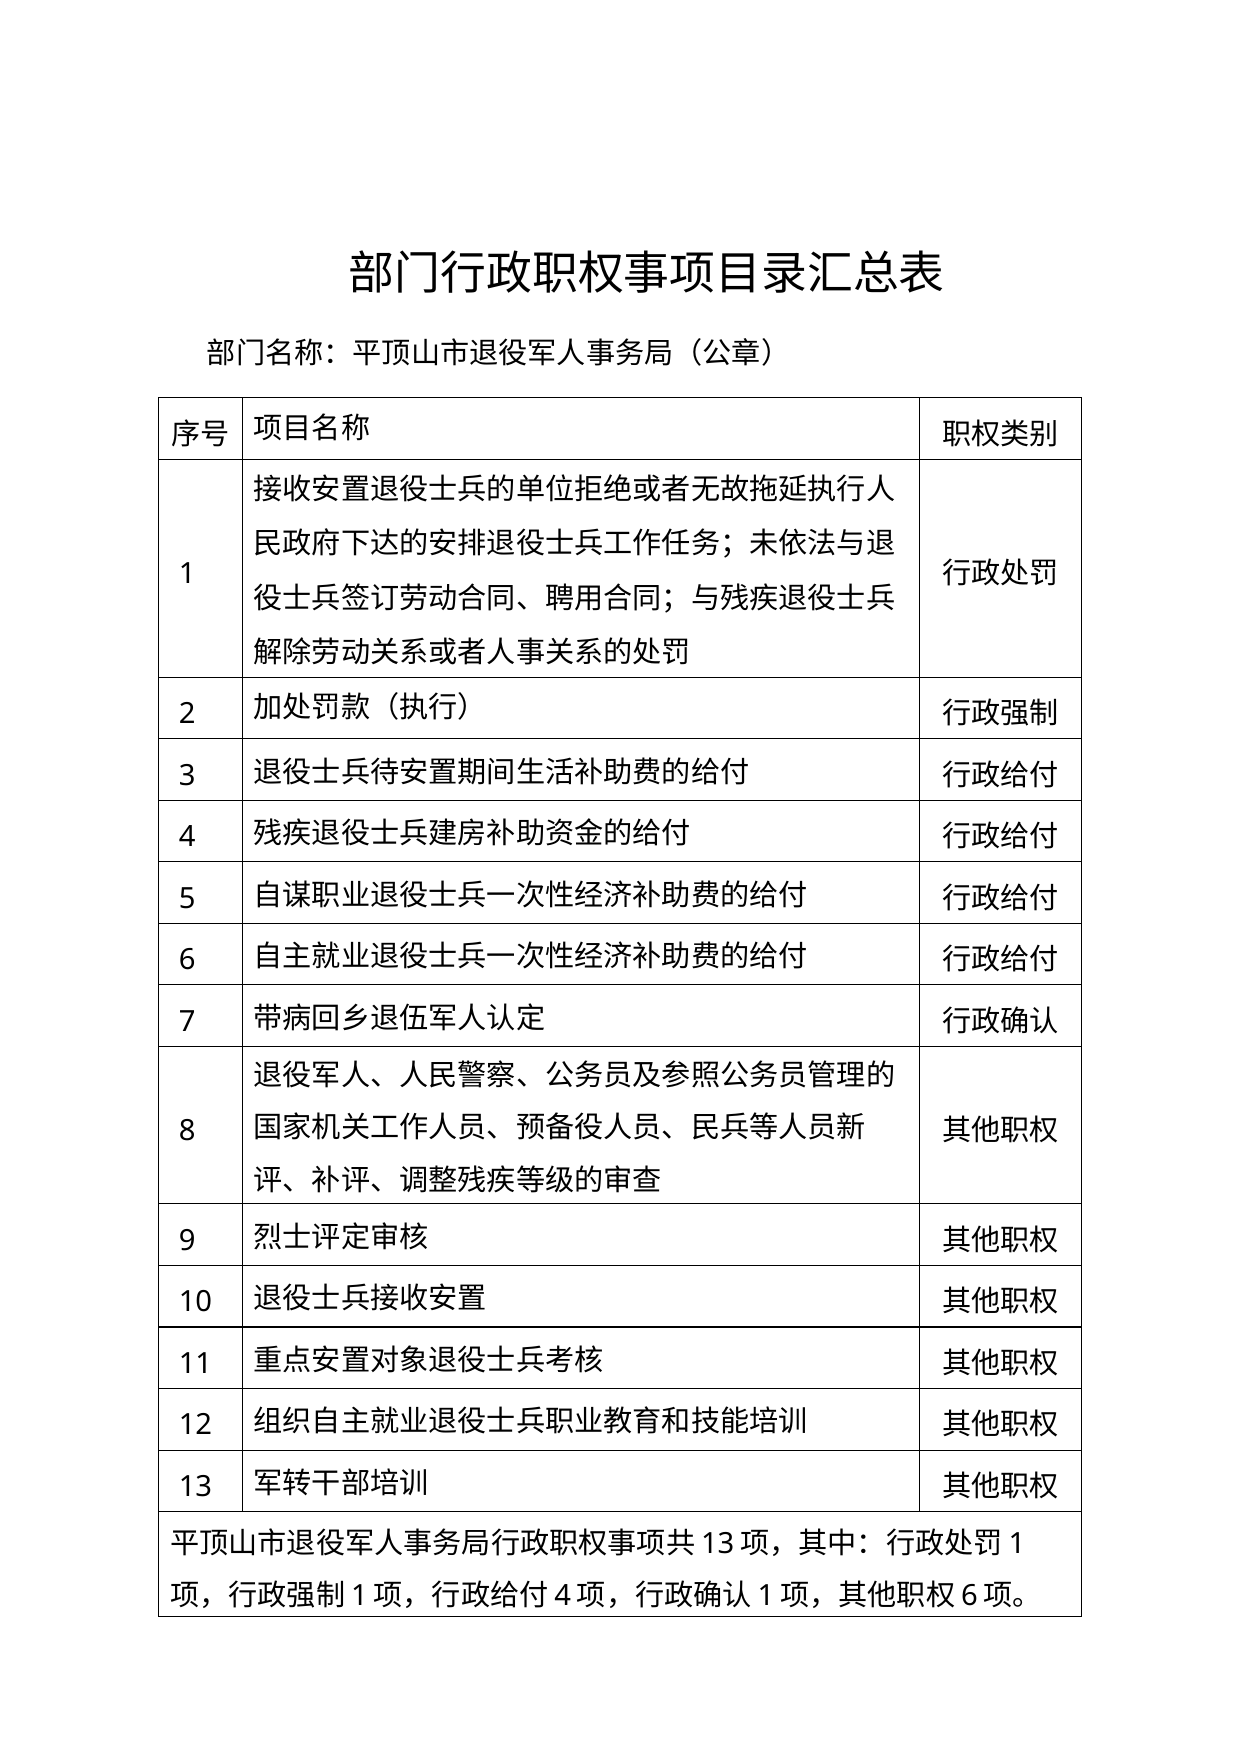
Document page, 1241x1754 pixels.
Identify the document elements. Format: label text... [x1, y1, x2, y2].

table_cell 其他职权 [920, 1204, 1081, 1265]
table_cell 加处罚款（执行） [243, 678, 919, 738]
table_header 项目名称 [243, 398, 919, 459]
table_cell 平顶山市退役军人事务局行政职权事项共13项，其中：行政处罚1项，行政强制1项，行政给付4项，行政确认1项，其他职权6项。 [159, 1512, 1081, 1616]
table_cell 组织自主就业退役士兵职业教育和技能培训 [243, 1389, 919, 1449]
table_cell [159, 1204, 242, 1265]
table_cell 退役士兵接收安置 [243, 1266, 919, 1326]
table_cell 自主就业退役士兵一次性经济补助费的给付 [243, 924, 919, 984]
table_cell [159, 678, 242, 738]
table_cell 退役士兵待安置期间生活补助费的给付 [243, 739, 919, 800]
table_cell 带病回乡退伍军人认定 [243, 985, 919, 1046]
table_cell 其他职权 [920, 1047, 1081, 1203]
table_cell [159, 862, 242, 923]
table_cell 退役军人、人民警察、公务员及参照公务员管理的国家机关工作人员、预备役人员、民兵等人员新评、补评、调整残疾等级的审查 [243, 1047, 919, 1203]
table_cell 其他职权 [920, 1451, 1081, 1511]
table_cell 其他职权 [920, 1328, 1081, 1388]
table_header 序号 [159, 398, 242, 459]
table_cell [159, 1389, 242, 1449]
table_cell 行政给付 [920, 739, 1081, 800]
table_cell 行政强制 [920, 678, 1081, 738]
table_cell 自谋职业退役士兵一次性经济补助费的给付 [243, 862, 919, 923]
table_cell [159, 924, 242, 984]
table_cell 行政给付 [920, 862, 1081, 923]
table_cell [159, 460, 242, 677]
table_cell [159, 801, 242, 861]
table_cell 行政给付 [920, 924, 1081, 984]
table_cell 行政处罚 [920, 460, 1081, 677]
table_cell 其他职权 [920, 1389, 1081, 1449]
list 部门名称：平顶山市退役军人事务局（公章） [207, 318, 1087, 383]
table_cell 烈士评定审核 [243, 1204, 919, 1265]
table_cell [159, 985, 242, 1046]
table_cell 行政给付 [920, 801, 1081, 861]
table_cell [159, 739, 242, 800]
table_cell 其他职权 [920, 1266, 1081, 1326]
table_cell [159, 1451, 242, 1511]
table_cell 军转干部培训 [243, 1451, 919, 1511]
table_cell 行政确认 [920, 985, 1081, 1046]
table_cell 残疾退役士兵建房补助资金的给付 [243, 801, 919, 861]
table_cell [159, 1266, 242, 1326]
table_cell 重点安置对象退役士兵考核 [243, 1328, 919, 1388]
table_cell [159, 1328, 242, 1388]
table_cell [159, 1047, 242, 1203]
table_cell 接收安置退役士兵的单位拒绝或者无故拖延执行人民政府下达的安排退役士兵工作任务；未依法与退役士兵签订劳动合同、聘用合同；与残疾退役士兵解除劳动关系或者人事关系的处罚 [243, 460, 919, 677]
text 部门行政职权事项目录汇总表 [207, 221, 1087, 318]
table_header 职权类别 [920, 398, 1081, 459]
